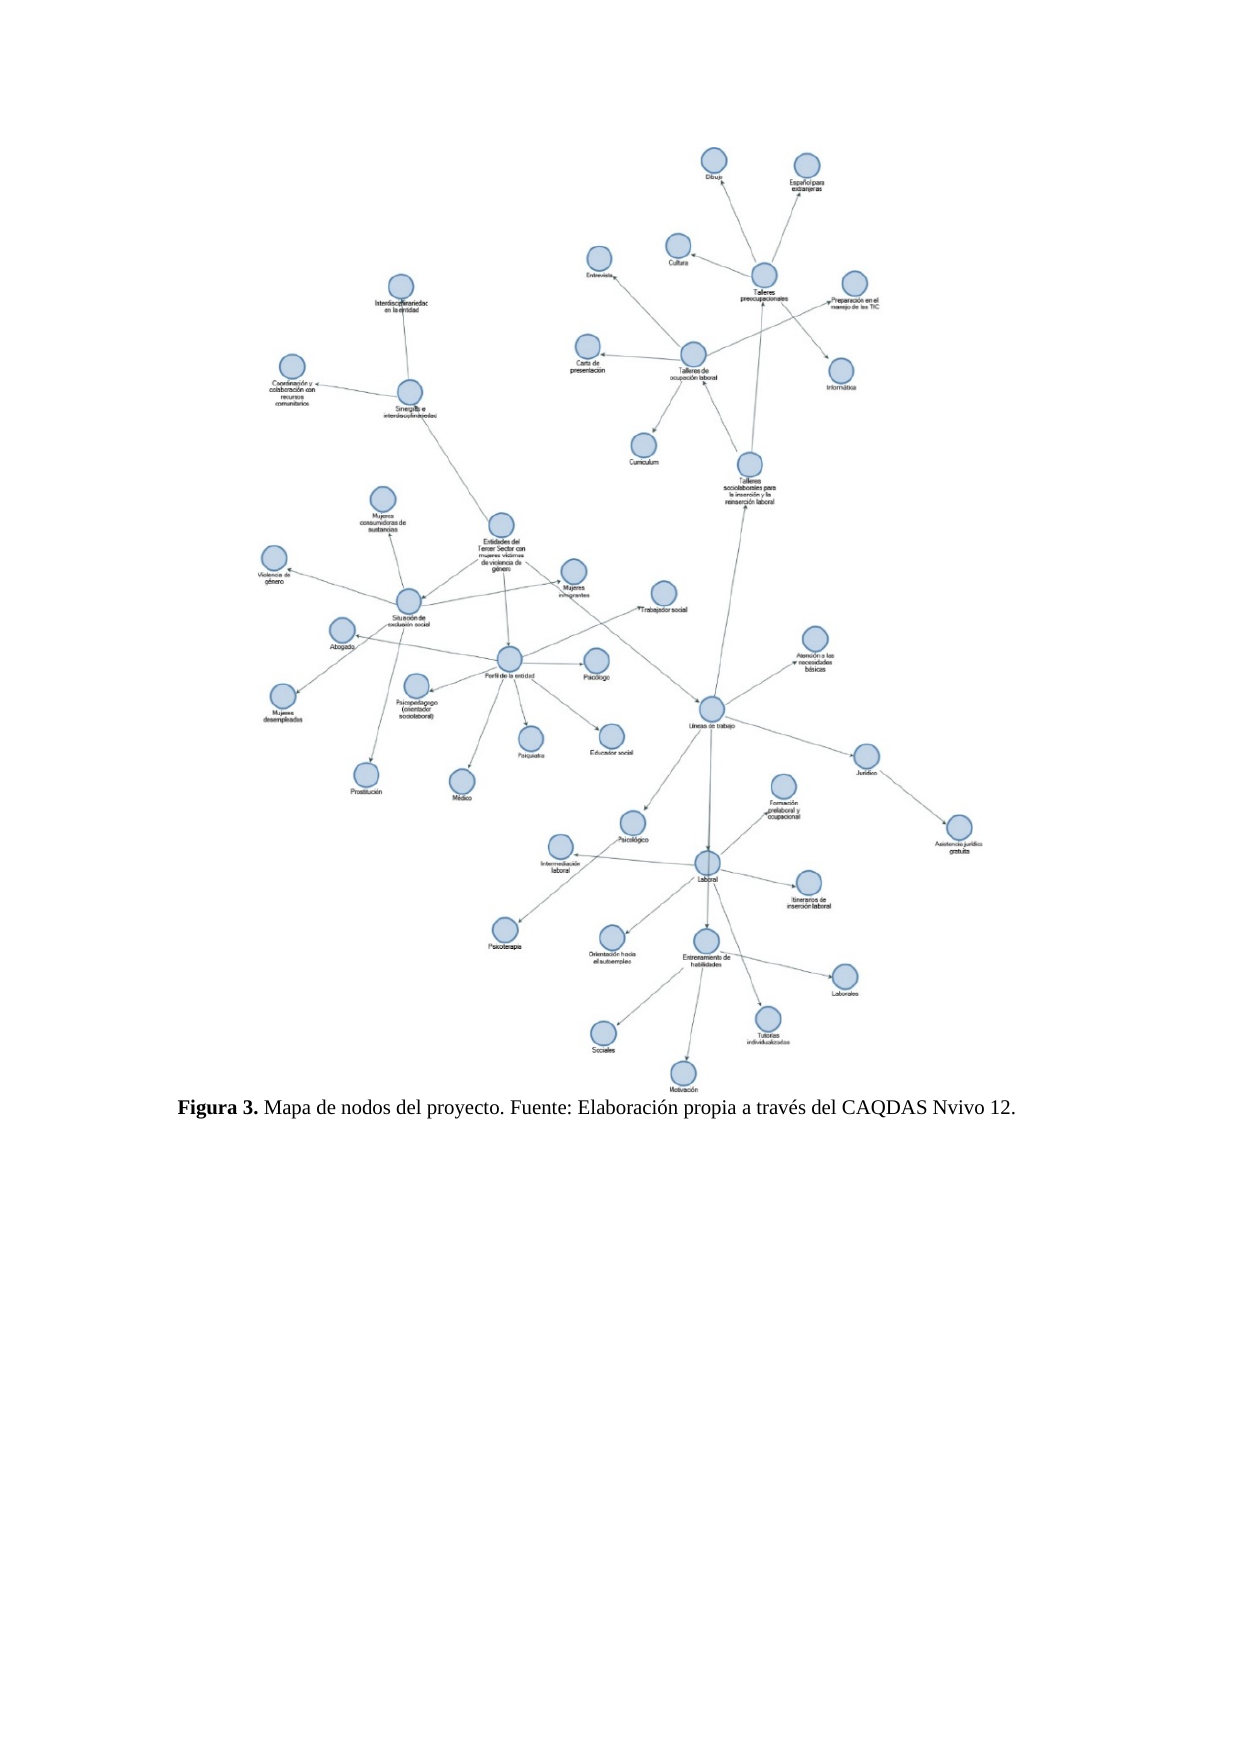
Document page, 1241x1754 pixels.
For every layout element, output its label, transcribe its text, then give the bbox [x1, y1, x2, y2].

picture [257, 147, 983, 1093]
text Figura 3. Mapa de nodos del proyecto. Fuente: Elaboración propia a través del CAQDAS Nvivo 12. [177, 1095, 1063, 1119]
